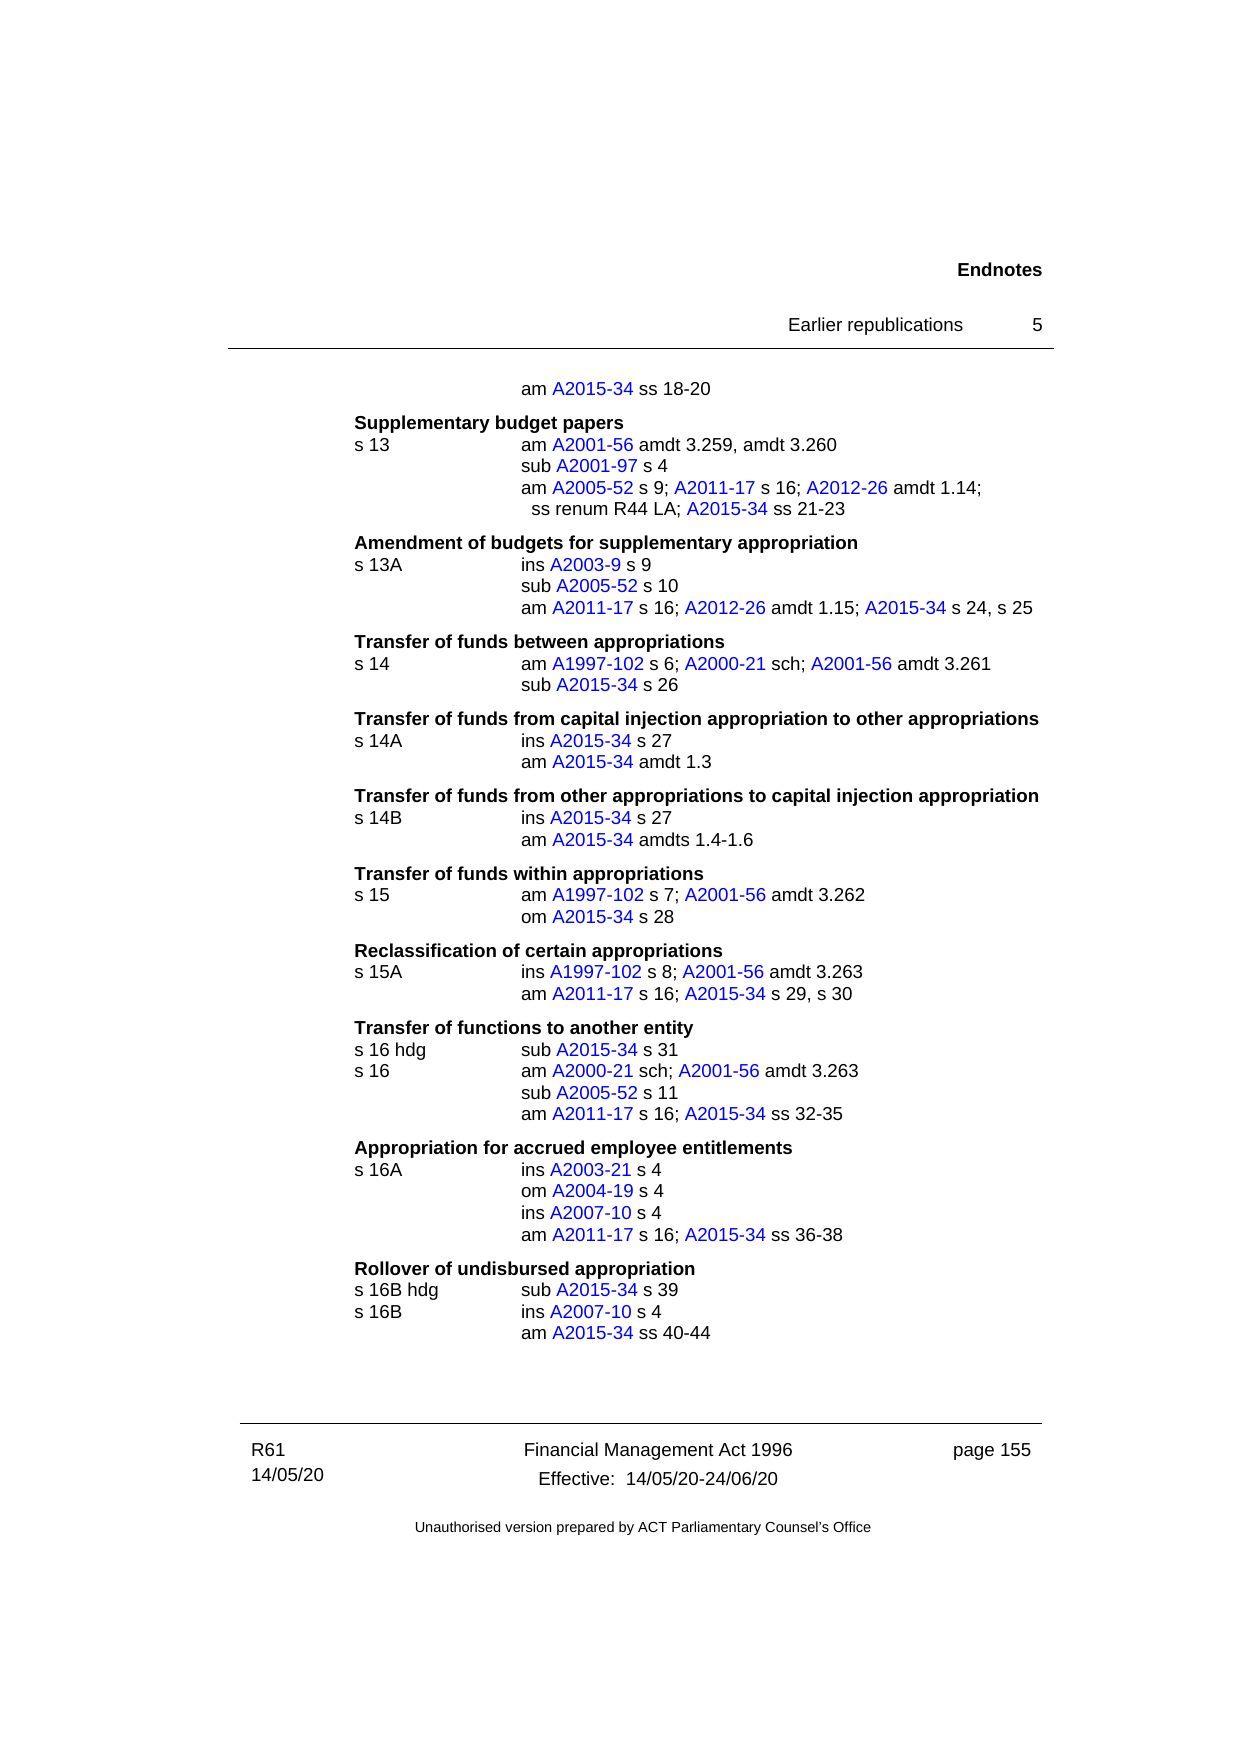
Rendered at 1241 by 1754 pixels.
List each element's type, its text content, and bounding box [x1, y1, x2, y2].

text Transfer of funds within appropriations [354, 862, 1042, 884]
text am A2015-34 ss 18-20 [354, 378, 1042, 399]
text am A2011-17 s 16; A2012-26 amdt 1.15; A2015-34 s 24, s 25 [354, 597, 1042, 618]
text s 14A ins A2015-34 s 27 [354, 730, 1042, 751]
text am A2015-34 amdt 1.3 [354, 751, 1042, 773]
text sub A2005-52 s 10 [354, 575, 1042, 597]
text s 13 am A2001-56 amdt 3.259, amdt 3.260 [354, 433, 1042, 455]
text s 14B ins A2015-34 s 27 [354, 807, 1042, 828]
text s 15 am A1997-102 s 7; A2001-56 amdt 3.262 [354, 884, 1042, 906]
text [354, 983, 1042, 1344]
text Transfer of funds from capital injection appropriation to other appropriations [354, 708, 1042, 730]
text sub A2001-97 s 4 [354, 455, 1042, 477]
text am A2015-34 amdts 1.4-1.6 [354, 828, 1042, 850]
text om A2015-34 s 28 [354, 906, 1042, 927]
text Transfer of funds between appropriations [354, 631, 1042, 652]
text s 15A ins A1997-102 s 8; A2001-56 amdt 3.263 [354, 961, 1042, 983]
text am A2005-52 s 9; A2011-17 s 16; A2012-26 amdt 1.14; ss renum R44 LA; A2015-34 ss 21-23 [354, 477, 1042, 520]
text s 14 am A1997-102 s 6; A2000-21 sch; A2001-56 amdt 3.261 [354, 652, 1042, 674]
text Transfer of funds from other appropriations to capital injection appropriation [354, 785, 1042, 807]
text Supplementary budget papers [354, 412, 1042, 433]
text sub A2015-34 s 26 [354, 674, 1042, 696]
text s 13A ins A2003-9 s 9 [354, 554, 1042, 575]
text Reclassification of certain appropriations [354, 940, 1042, 961]
text Amendment of budgets for supplementary appropriation [354, 532, 1042, 554]
